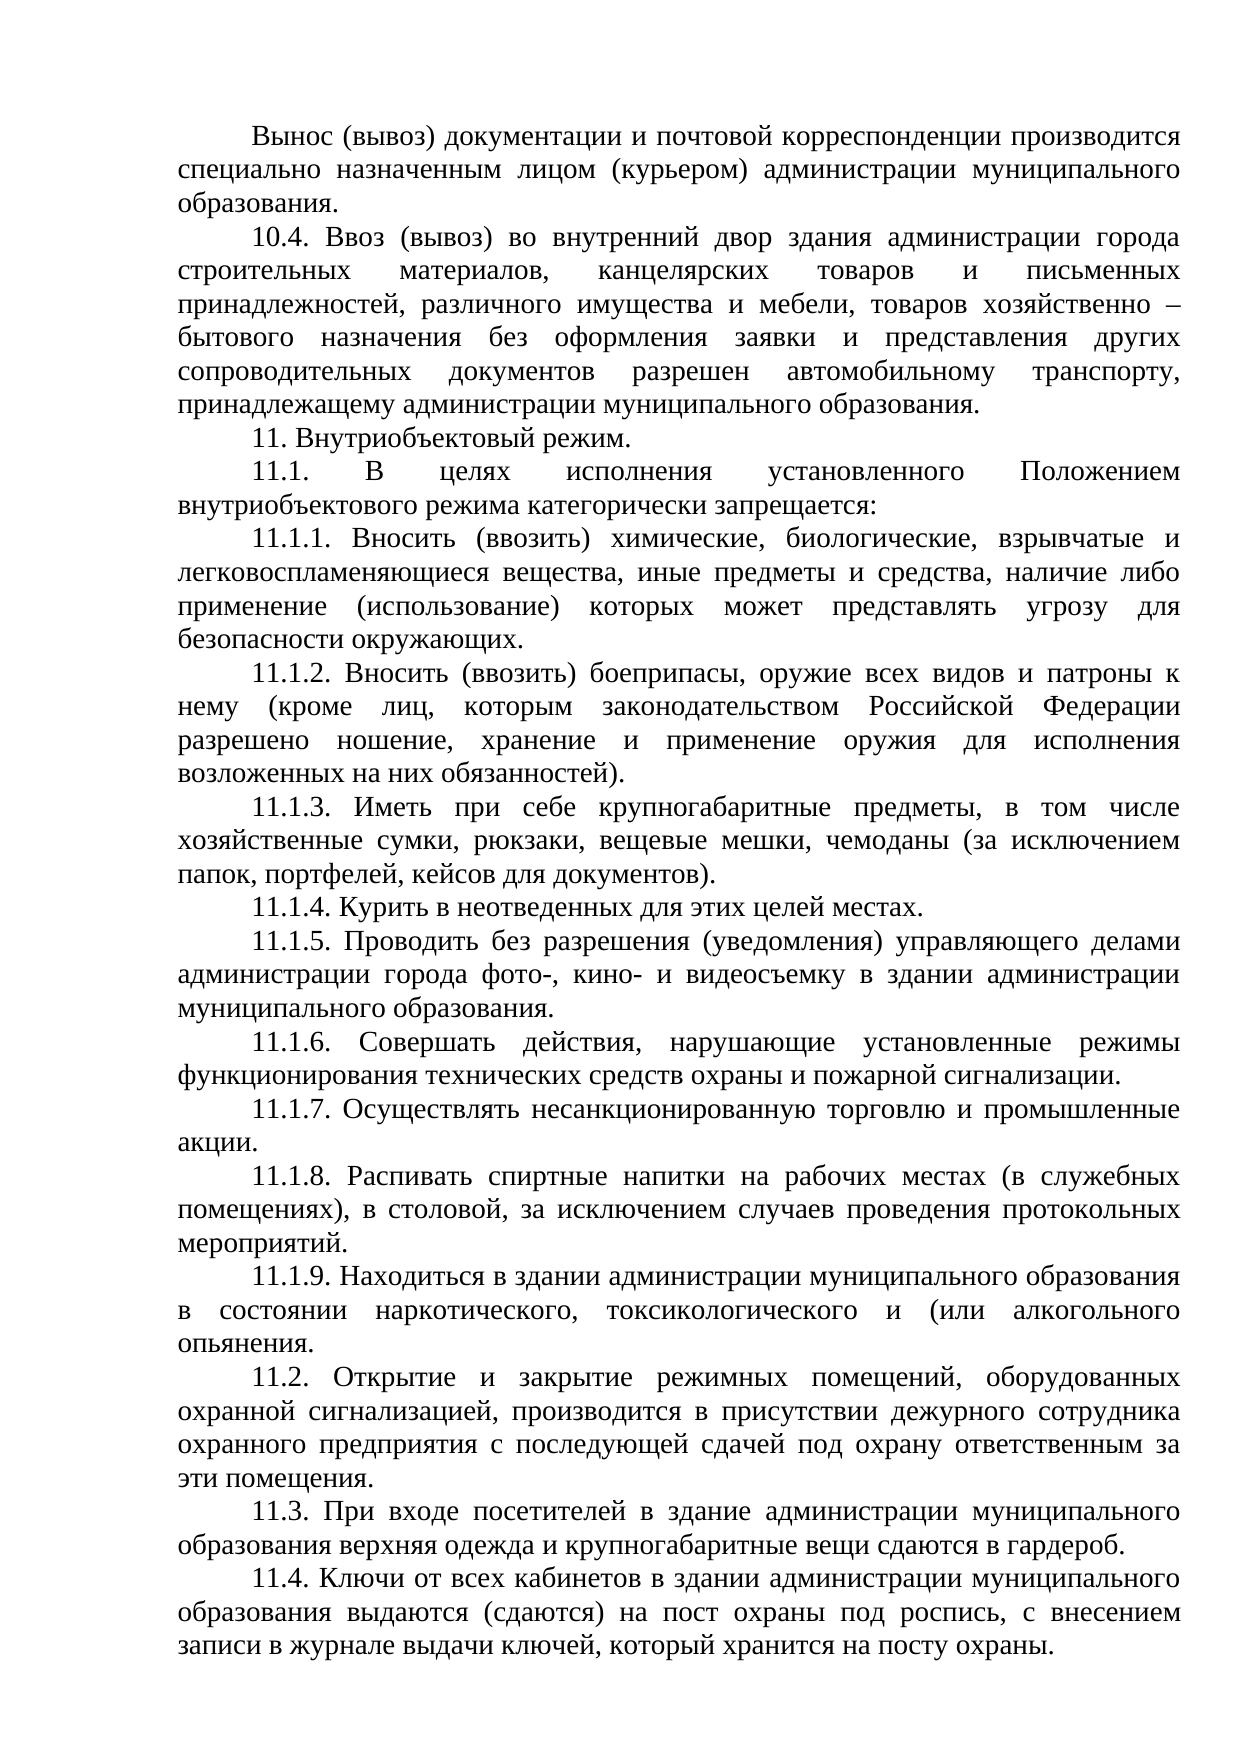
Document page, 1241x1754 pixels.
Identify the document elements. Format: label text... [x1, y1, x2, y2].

text 11. Внутриобъектовый режим. [177, 420, 1181, 453]
text 11.1.8. Распивать спиртные напитки на рабочих местах (в служебных помещениях), в столовой, за исключением случаев проведения протокольных мероприятий. [177, 1158, 1181, 1258]
text 11.1.4. Курить в неотведенных для этих целей местах. [177, 889, 1181, 923]
text 11.4. Ключи от всех кабинетов в здании администрации муниципального образования выдаются (сдаются) на пост охраны под роспись, с внесением записи в журнале выдачи ключей, который хранится на посту охраны. [177, 1560, 1181, 1661]
text 11.1.9. Находиться в здании администрации муниципального образования в состоянии наркотического, токсикологического и (или алкогольного опьянения. [177, 1258, 1181, 1359]
text 11.1.7. Осуществлять несанкционированную торговлю и промышленные акции. [177, 1091, 1181, 1158]
text Вынос (вывоз) документации и почтовой корреспонденции производится специально назначенным лицом (курьером) администрации муниципального образования. [177, 118, 1181, 219]
text 11.1.1. Вносить (ввозить) химические, биологические, взрывчатые и легковоспламеняющиеся вещества, иные предметы и средства, наличие либо применение (использование) которых может представлять угрозу для безопасности окружающих. [177, 521, 1181, 655]
text 11.1. В целях исполнения установленного Положением внутриобъектового режима категорически запрещается: [177, 453, 1181, 521]
text 11.1.3. Иметь при себе крупногабаритные предметы, в том числе хозяйственные сумки, рюкзаки, вещевые мешки, чемоданы (за исключением папок, портфелей, кейсов для документов). [177, 789, 1181, 889]
text 11.1.6. Совершать действия, нарушающие установленные режимы функционирования технических средств охраны и пожарной сигнализации. [177, 1024, 1181, 1091]
text 10.4. Ввоз (вывоз) во внутренний двор здания администрации города строительных материалов, канцелярских товаров и письменных принадлежностей, различного имущества и мебели, товаров хозяйственно – бытового назначения без оформления заявки и представления других сопроводительных документов разрешен автомобильному транспорту, принадлежащему администрации муниципального образования. [177, 219, 1181, 420]
text 11.1.2. Вносить (ввозить) боеприпасы, оружие всех видов и патроны к нему (кроме лиц, которым законодательством Российской Федерации разрешено ношение, хранение и применение оружия для исполнения возложенных на них обязанностей). [177, 655, 1181, 789]
text 11.3. При входе посетителей в здание администрации муниципального образования верхняя одежда и крупногабаритные вещи сдаются в гардероб. [177, 1493, 1181, 1560]
text 11.1.5. Проводить без разрешения (уведомления) управляющего делами администрации города фото-, кино- и видеосъемку в здании администрации муниципального образования. [177, 923, 1181, 1024]
text 11.2. Открытие и закрытие режимных помещений, оборудованных охранной сигнализацией, производится в присутствии дежурного сотрудника охранного предприятия с последующей сдачей под охрану ответственным за эти помещения. [177, 1359, 1181, 1493]
